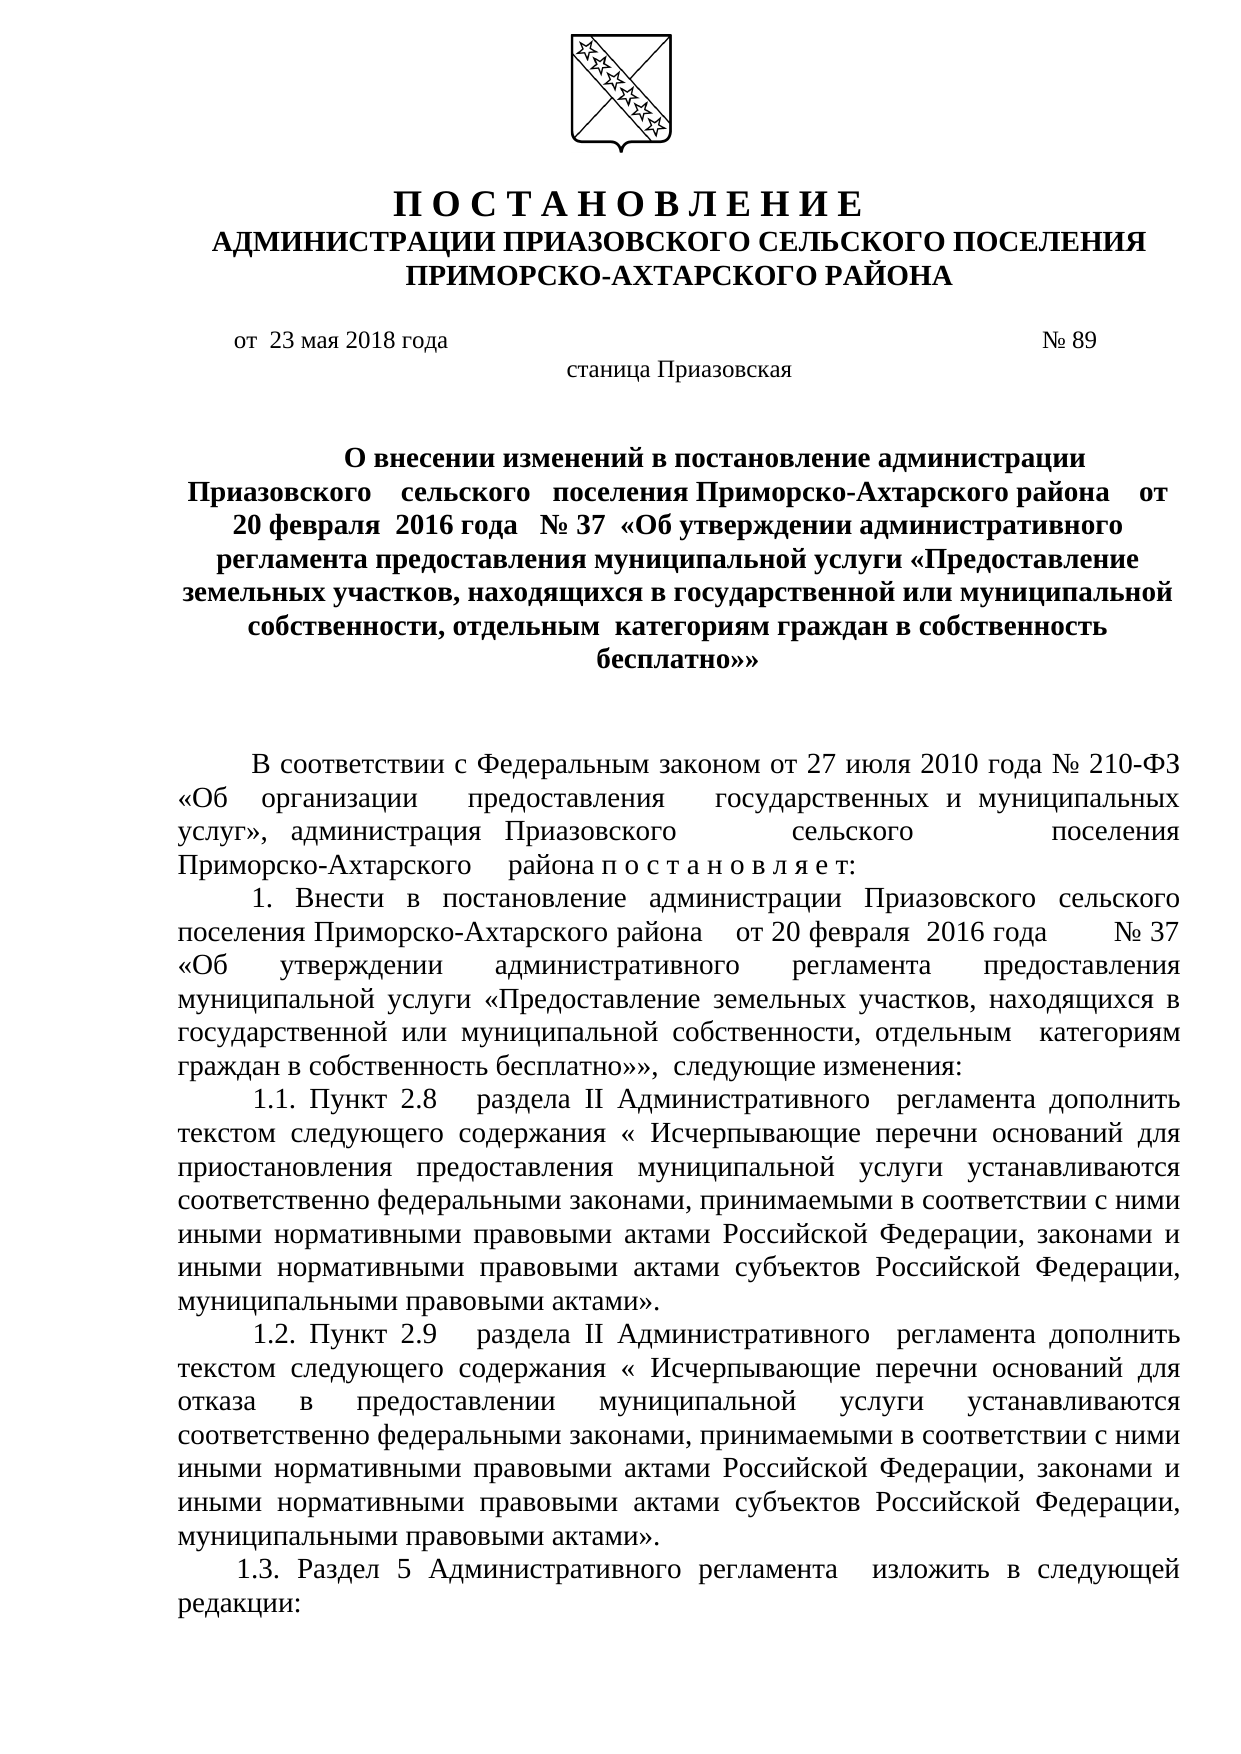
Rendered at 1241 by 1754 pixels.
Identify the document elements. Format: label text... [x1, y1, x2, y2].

text О внесении изменений в постановление администрации Приазовского сельского поселения Приморско-Ахтарского района от 20 февраля 2016 года № 37 «Об утверждении административного регламента предоставления муниципальной услуги «Предоставление земельных участков, находящихся в государственной или муниципальной собственности, отдельным категориям граждан в собственность бесплатно»» [177, 440, 1178, 675]
text 1.2. Пункт 2.9 раздела II Административного регламента дополнить текстом следующего содержания « Исчерпывающие перечни оснований для отказа в предоставлении муниципальной услуги устанавливаются соответственно федеральными законами, принимаемыми в соответствии с ними иными нормативными правовыми актами Российской Федерации, законами и иными нормативными правовыми актами субъектов Российской Федерации, муниципальными правовыми актами». [177, 1316, 1181, 1551]
text от 23 мая 2018 года № 89 [177, 325, 1181, 354]
text станица Приазовская [177, 354, 1181, 383]
text В соответствии с Федеральным законом от 27 июля 2010 года № 210-ФЗ «Об организации предоставления государственных и муниципальных услуг», администрация Приазовского сельского поселения Приморско-Ахтарского района п о с т а н о в л я е т: [177, 746, 1181, 880]
picture [570, 34, 672, 153]
text 1.3. Раздел 5 Административного регламента изложить в следующей редакции: [177, 1551, 1181, 1618]
text П О С Т А Н О В Л Е Н И Е [177, 181, 1181, 224]
text 1.1. Пункт 2.8 раздела II Административного регламента дополнить текстом следующего содержания « Исчерпывающие перечни оснований для приостановления предоставления муниципальной услуги устанавливаются соответственно федеральными законами, принимаемыми в соответствии с ними иными нормативными правовыми актами Российской Федерации, законами и иными нормативными правовыми актами субъектов Российской Федерации, муниципальными правовыми актами». [177, 1082, 1181, 1316]
text АДМИНИСТРАЦИИ ПРИАЗОВСКОГО СЕЛЬСКОГО ПОСЕЛЕНИЯ [177, 224, 1181, 258]
text 1. Внести в постановление администрации Приазовского сельского поселения Приморско-Ахтарского района от 20 февраля 2016 года № 37 «Об утверждении административного регламента предоставления муниципальной услуги «Предоставление земельных участков, находящихся в государственной или муниципальной собственности, отдельным категориям граждан в собственность бесплатно»», следующие изменения: [177, 880, 1181, 1082]
text ПРИМОРСКО-АХТАРСКОГО РАЙОНА [177, 258, 1181, 292]
